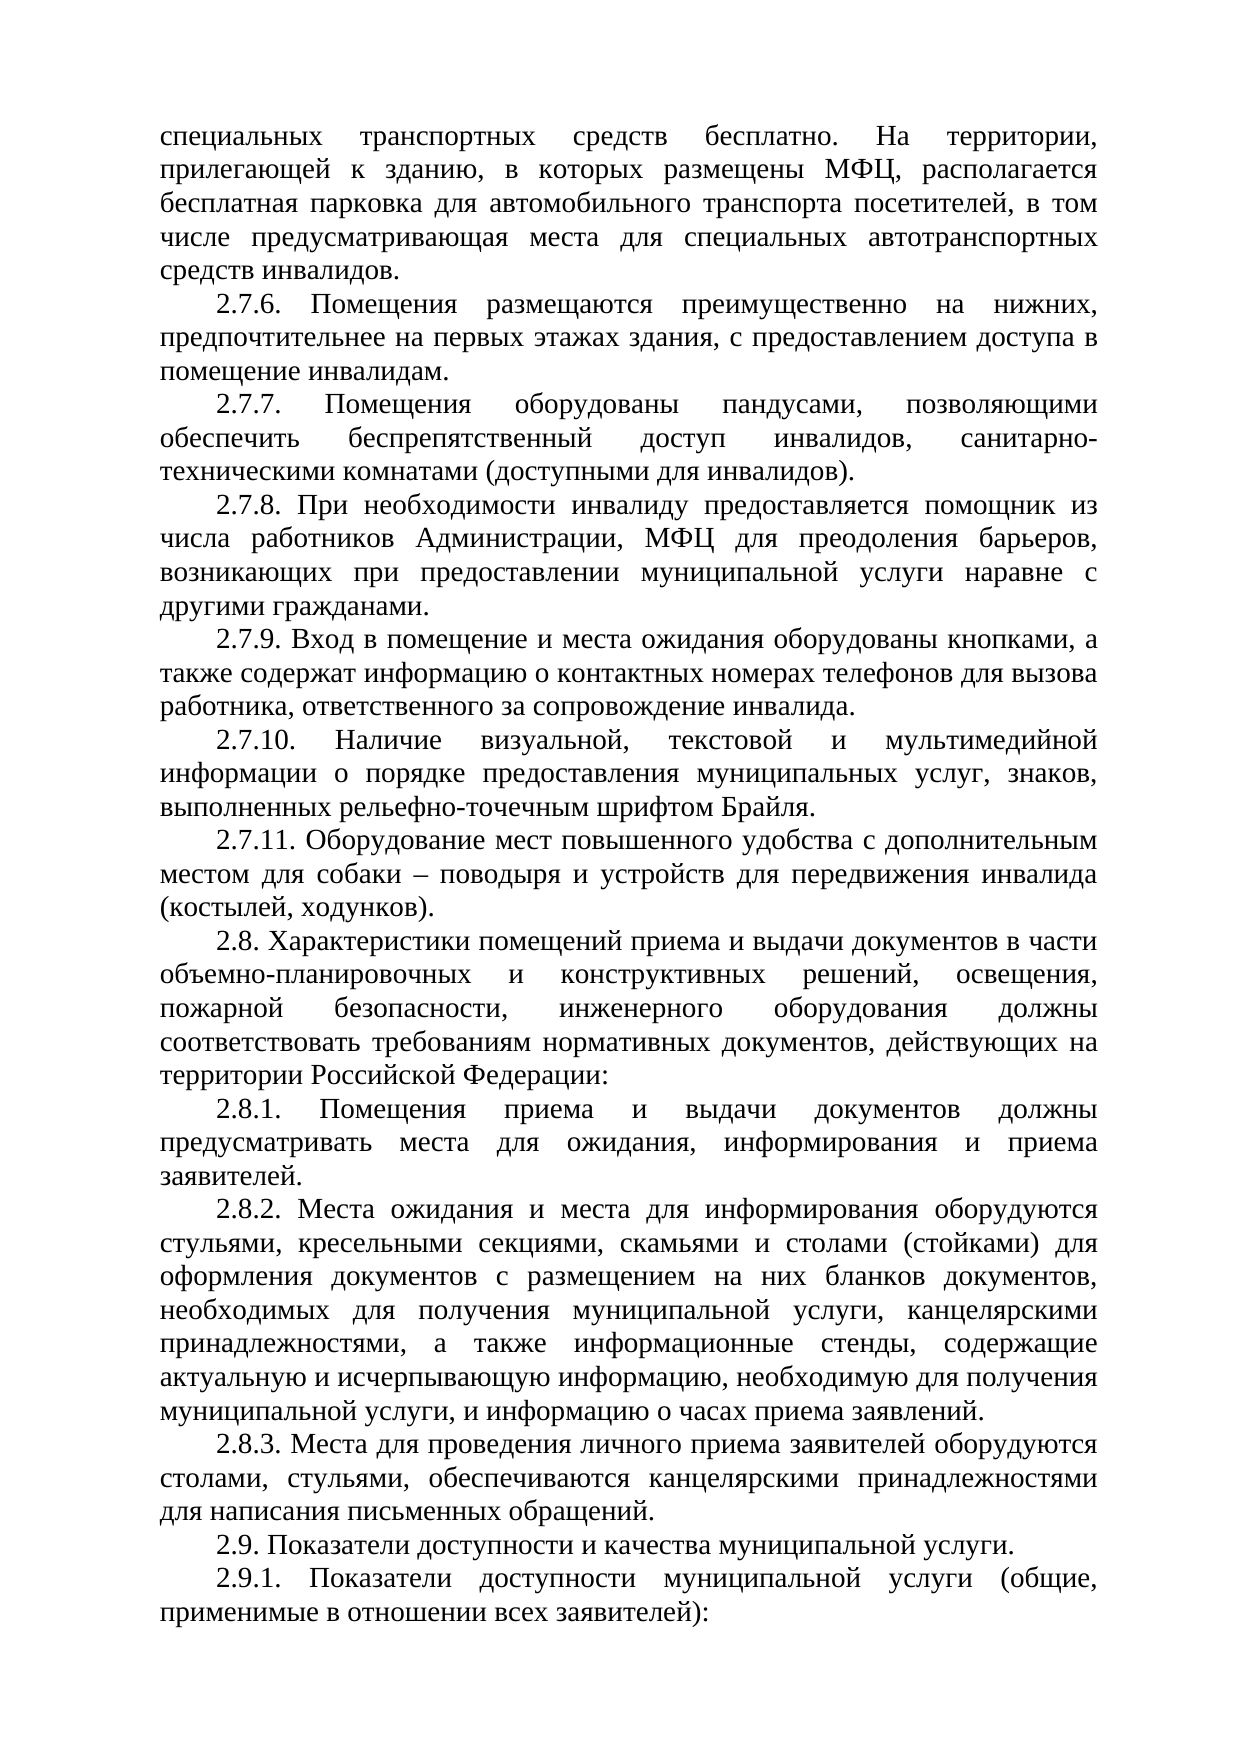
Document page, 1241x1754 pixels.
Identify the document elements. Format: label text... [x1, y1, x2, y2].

text 2.7.6. Помещения размещаются преимущественно на нижних, предпочтительнее на первых этажах здания, с предоставлением доступа в помещение инвалидам. [159, 286, 1098, 386]
text 2.8.1. Помещения приема и выдачи документов должны предусматривать места для ожидания, информирования и приема заявителей. [159, 1091, 1098, 1191]
text 2.7.7. Помещения оборудованы пандусами, позволяющими обеспечить беспрепятственный доступ инвалидов, санитарно-техническими комнатами (доступными для инвалидов). [159, 386, 1098, 487]
text 2.8.3. Места для проведения личного приема заявителей оборудуются столами, стульями, обеспечиваются канцелярскими принадлежностями для написания письменных обращений. [159, 1426, 1098, 1527]
text 2.8. Характеристики помещений приема и выдачи документов в части объемно-планировочных и конструктивных решений, освещения, пожарной безопасности, инженерного оборудования должны соответствовать требованиям нормативных документов, действующих на территории Российской Федерации: [159, 923, 1098, 1091]
text 2.8.2. Места ожидания и места для информирования оборудуются стульями, кресельными секциями, скамьями и столами (стойками) для оформления документов с размещением на них бланков документов, необходимых для получения муниципальной услуги, канцелярскими принадлежностями, а также информационные стенды, содержащие актуальную и исчерпывающую информацию, необходимую для получения муниципальной услуги, и информацию о часах приема заявлений. [159, 1191, 1098, 1426]
text 2.9. Показатели доступности и качества муниципальной услуги. [159, 1527, 1098, 1560]
text 2.7.11. Оборудование мест повышенного удобства с дополнительным местом для собаки – поводыря и устройств для передвижения инвалида (костылей, ходунков). [159, 822, 1098, 923]
text 2.7.8. При необходимости инвалиду предоставляется помощник из числа работников Администрации, МФЦ для преодоления барьеров, возникающих при предоставлении муниципальной услуги наравне с другими гражданами. [159, 487, 1098, 621]
text 2.7.9. Вход в помещение и места ожидания оборудованы кнопками, а также содержат информацию о контактных номерах телефонов для вызова работника, ответственного за сопровождение инвалида. [159, 621, 1098, 722]
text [159, 118, 1098, 286]
text 2.9.1. Показатели доступности муниципальной услуги (общие, применимые в отношении всех заявителей): [159, 1560, 1098, 1627]
text 2.7.10. Наличие визуальной, текстовой и мультимедийной информации о порядке предоставления муниципальных услуг, знаков, выполненных рельефно-точечным шрифтом Брайля. [159, 722, 1098, 822]
